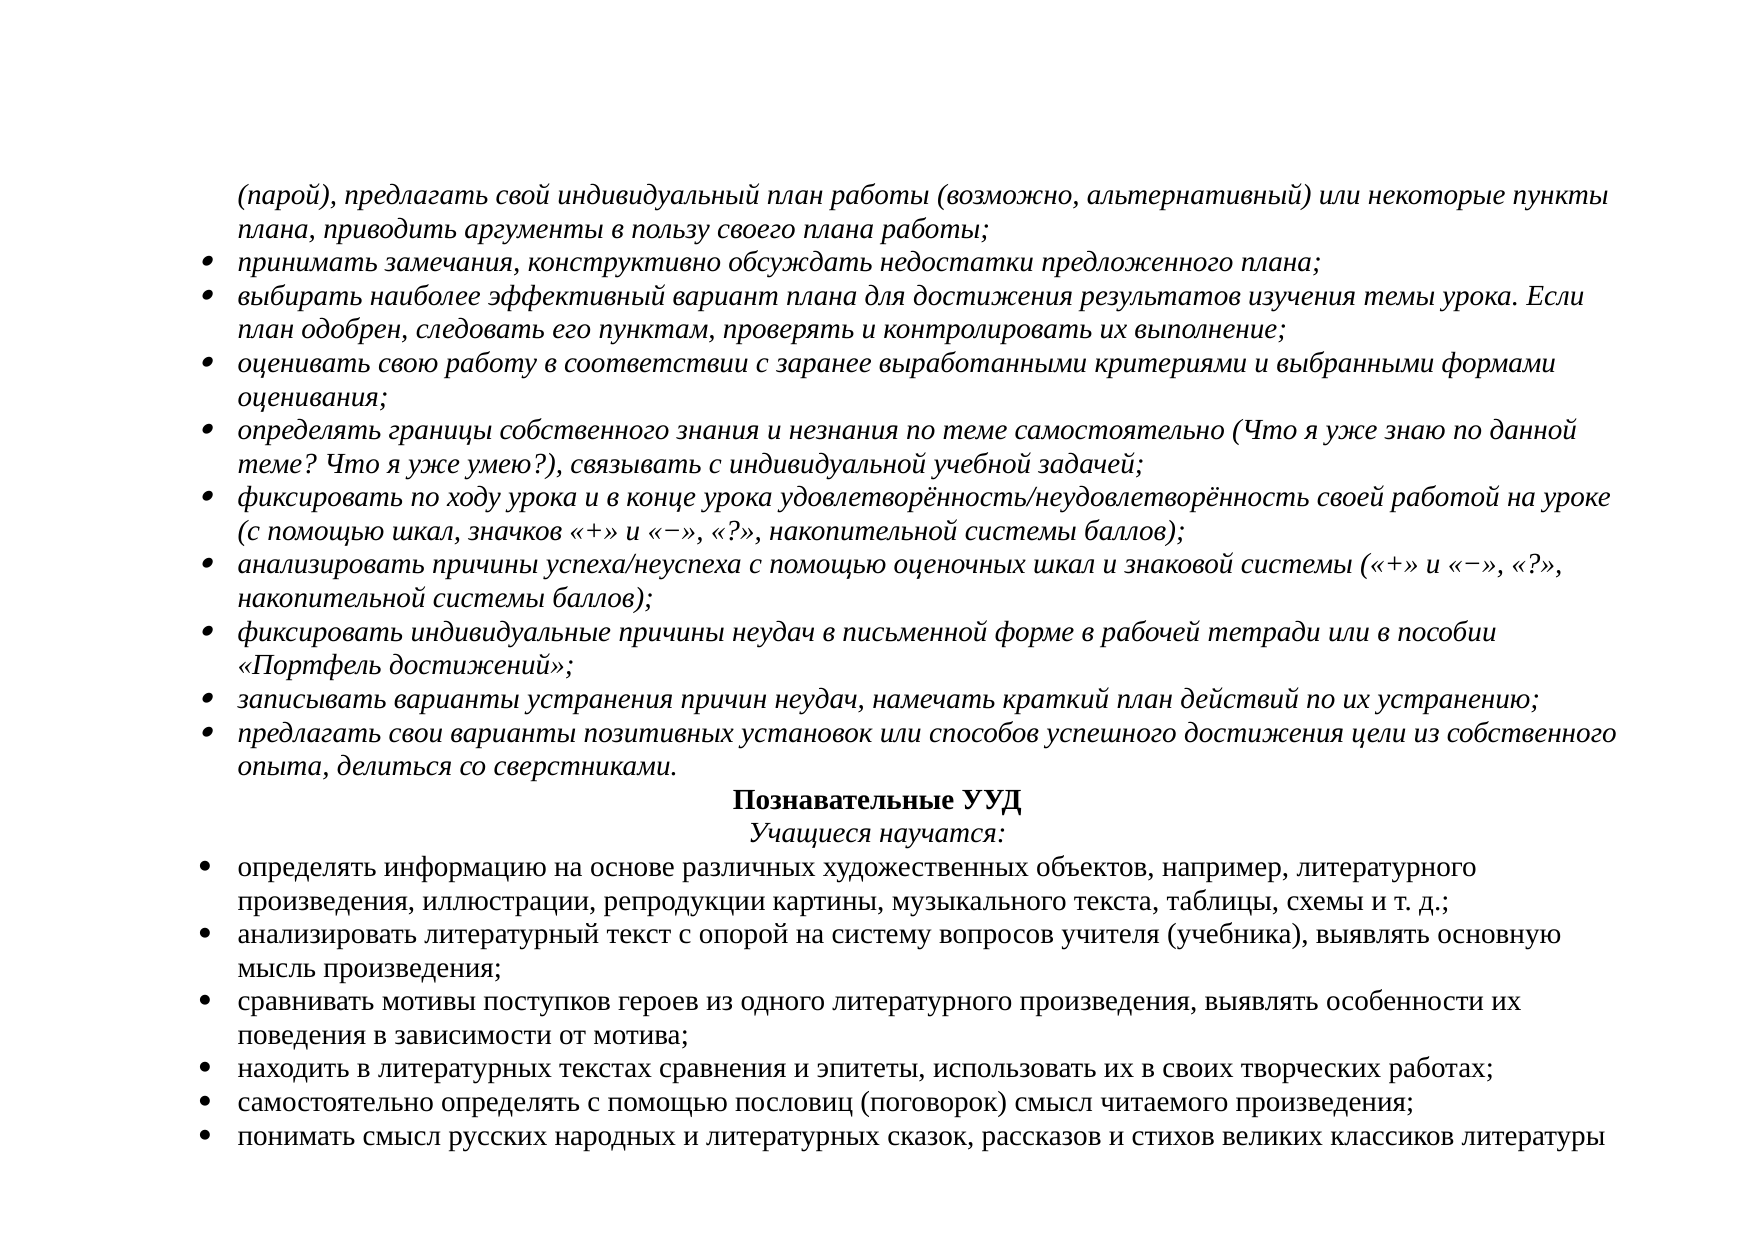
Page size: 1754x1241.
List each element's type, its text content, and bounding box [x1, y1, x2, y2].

list выбирать наиболее эффективный вариант плана для достижения результатов изучения темы урока. Если план одобрен, следовать его пунктам, проверять и контролировать их выполнение; [200, 278, 1636, 345]
list предлагать свои варианты позитивных установок или способов успешного достижения цели из собственного опыта, делиться со сверстниками. [200, 715, 1636, 782]
list сравнивать мотивы поступков героев из одного литературного произведения, выявлять особенности их поведения в зависимости от мотива; [200, 983, 1636, 1051]
list оценивать свою работу в соответствии с заранее выработанными критериями и выбранными формами оценивания; [200, 345, 1636, 412]
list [200, 1118, 1636, 1151]
text Учащиеся научатся: [118, 815, 1636, 849]
list фиксировать по ходу урока и в конце урока удовлетворённость/неудовлетворённость своей работой на уроке (с помощью шкал, значков «+» и «−», «?», накопительной системы баллов); [200, 479, 1636, 547]
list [200, 177, 1636, 244]
text Познавательные УУД [118, 782, 1636, 815]
list определять границы собственного знания и незнания по теме самостоятельно (Что я уже знаю по данной теме? Что я уже умею?), связывать с индивидуальной учебной задачей; [200, 412, 1636, 479]
list самостоятельно определять с помощью пословиц (поговорок) смысл читаемого произведения; [200, 1084, 1636, 1118]
list анализировать причины успеха/неуспеха с помощью оценочных шкал и знаковой системы («+» и «−», «?», накопительной системы баллов); [200, 547, 1636, 614]
list записывать варианты устранения причин неудач, намечать краткий план действий по их устранению; [200, 681, 1636, 715]
list определять информацию на основе различных художественных объектов, например, литературного произведения, иллюстрации, репродукции картины, музыкального текста, таблицы, схемы и т. д.; [200, 849, 1636, 916]
list находить в литературных текстах сравнения и эпитеты, использовать их в своих творческих работах; [200, 1051, 1636, 1084]
list фиксировать индивидуальные причины неудач в письменной форме в рабочей тетради или в пособии «Портфель достижений»; [200, 614, 1636, 681]
list принимать замечания, конструктивно обсуждать недостатки предложенного плана; [200, 244, 1636, 278]
list анализировать литературный текст с опорой на систему вопросов учителя (учебника), выявлять основную мысль произведения; [200, 916, 1636, 983]
